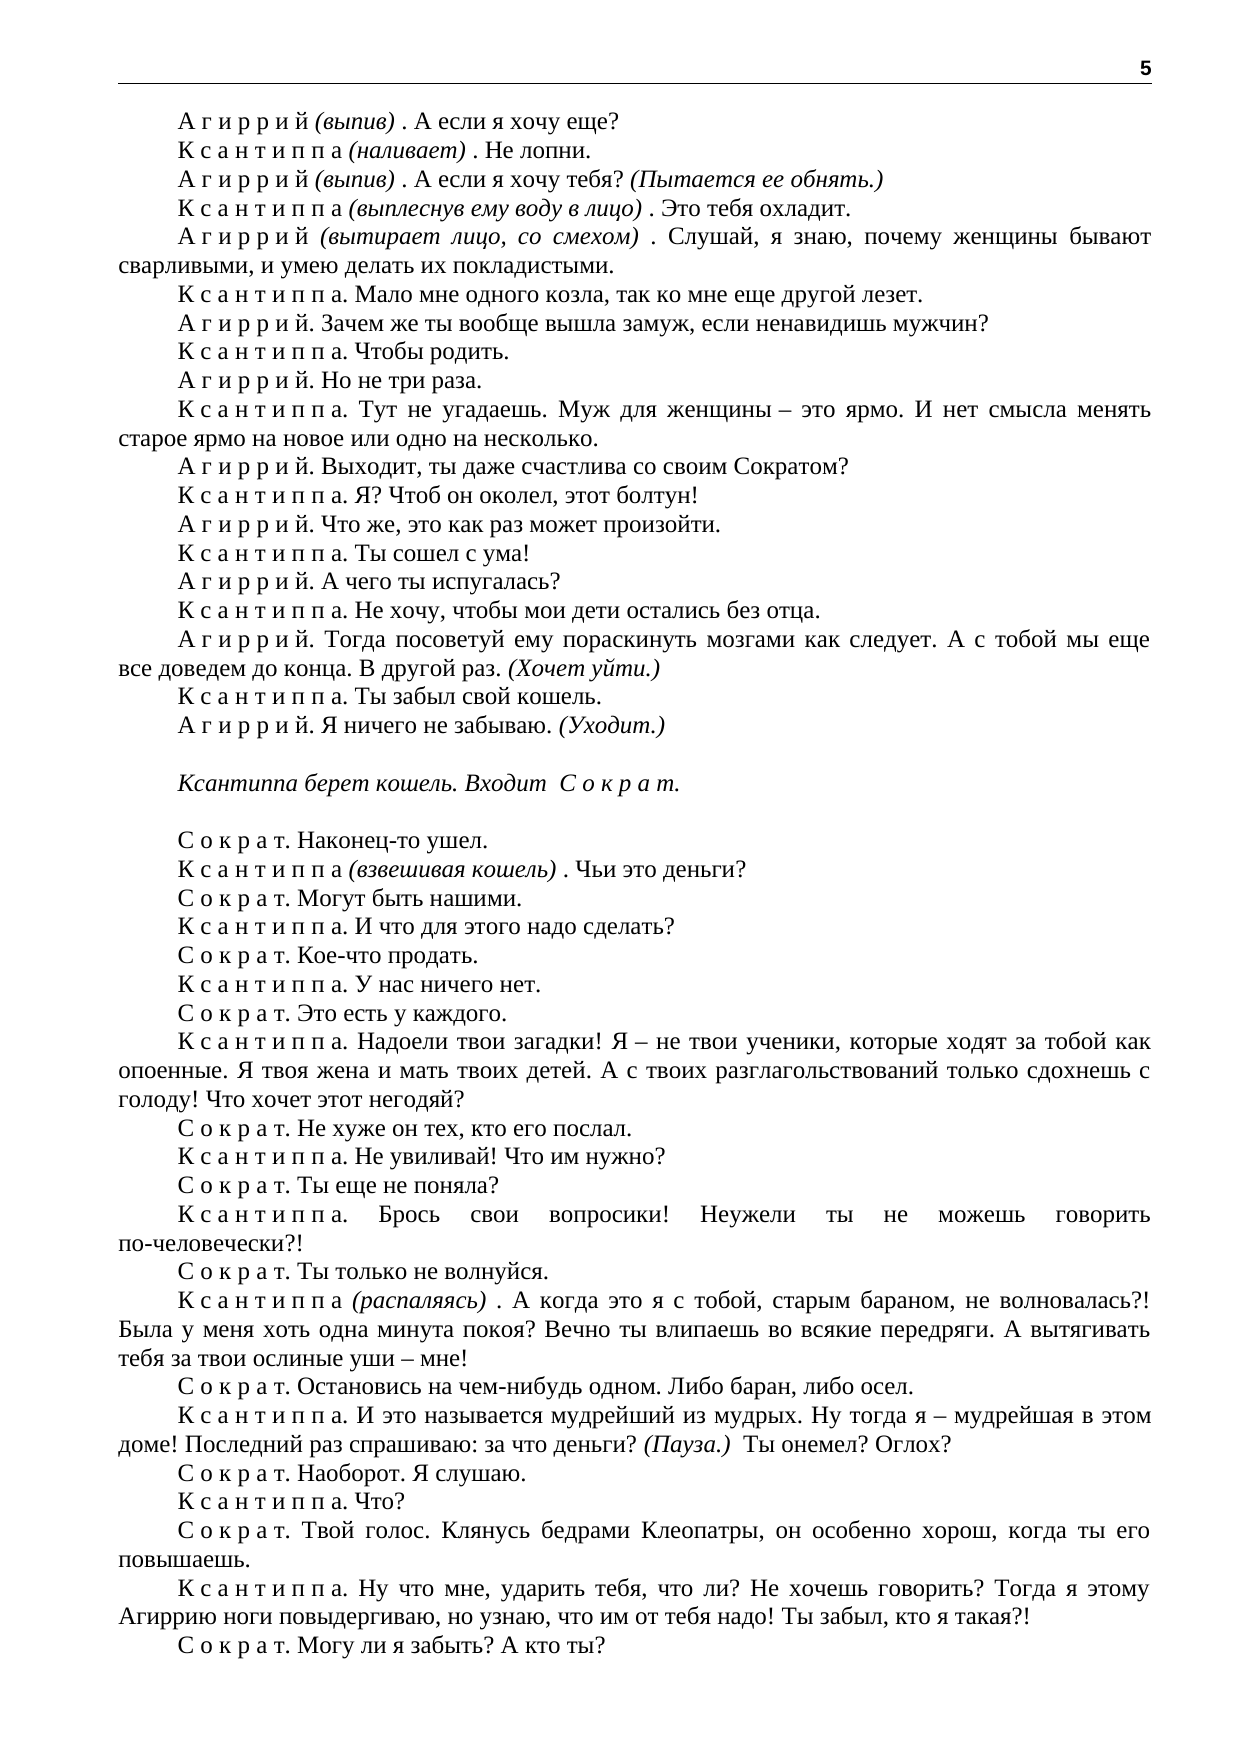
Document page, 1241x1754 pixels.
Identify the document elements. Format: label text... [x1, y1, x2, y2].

text Ксантиппа берет кошель. Входит С о к р а т. [118, 768, 1152, 796]
text С о к р а т. Наоборот. Я слушаю. [118, 1458, 1152, 1486]
text С о к р а т. Могу ли я забыть? А кто ты? [118, 1630, 1152, 1659]
text С о к р а т. Наконец-то ушел. [118, 825, 1152, 854]
text А г и р р и й. Выходит, ты даже счастлива со своим Сократом? [118, 451, 1152, 480]
text К с а н т и п п а (наливает) . Не лопни. [118, 135, 1152, 164]
text К с а н т и п п а. Что? [118, 1486, 1152, 1515]
text К с а н т и п п а. У нас ничего нет. [118, 969, 1152, 998]
text А г и р р и й. Я ничего не забываю. (Уходит.) [118, 710, 1152, 739]
text С о к р а т. Кое-что продать. [118, 940, 1152, 969]
text К с а н т и п п а. Тут не угадаешь. Муж для женщины – это ярмо. И нет смысла менять старое ярмо на новое или одно на несколько. [118, 394, 1152, 451]
text А г и р р и й (вытирает лицо, со смехом) . Слушай, я знаю, почему женщины бывают сварливыми, и умею делать их покладистыми. [118, 221, 1152, 279]
text К с а н т и п п а. Брось свои вопросики! Неужели ты не можешь говорить по-человечески?! [118, 1199, 1152, 1256]
text А г и р р и й (выпив) . А если я хочу тебя? (Пытается ее обнять.) [118, 164, 1152, 193]
text К с а н т и п п а. Не увиливай! Что им нужно? [118, 1141, 1152, 1170]
text А г и р р и й. Но не три раза. [118, 365, 1152, 394]
text К с а н т и п п а. Ну что мне, ударить тебя, что ли? Не хочешь говорить? Тогда я этому Агиррию ноги повыдергиваю, но узнаю, что им от тебя надо! Ты забыл, кто я такая?! [118, 1573, 1152, 1630]
text С о к р а т. Это есть у каждого. [118, 998, 1152, 1026]
text А г и р р и й. Тогда посоветуй ему пораскинуть мозгами как следует. А с тобой мы еще все доведем до конца. В другой раз. (Хочет уйти.) [118, 624, 1152, 681]
text К с а н т и п п а. Не хочу, чтобы мои дети остались без отца. [118, 595, 1152, 624]
text С о к р а т. Могут быть нашими. [118, 883, 1152, 911]
text С о к р а т. Остановись на чем-нибудь одном. Либо баран, либо осел. [118, 1371, 1152, 1400]
text К с а н т и п п а (взвешивая кошель) . Чьи это деньги? [118, 854, 1152, 883]
text А г и р р и й. Зачем же ты вообще вышла замуж, если ненавидишь мужчин? [118, 308, 1152, 336]
text С о к р а т. Твой голос. Клянусь бедрами Клеопатры, он особенно хорош, когда ты его повышаешь. [118, 1515, 1152, 1573]
text С о к р а т. Не хуже он тех, кто его послал. [118, 1113, 1152, 1141]
text А г и р р и й. Что же, это как раз может произойти. [118, 509, 1152, 538]
text А г и р р и й. А чего ты испугалась? [118, 566, 1152, 595]
text К с а н т и п п а. Ты сошел с ума! [118, 538, 1152, 566]
text К с а н т и п п а. Надоели твои загадки! Я – не твои ученики, которые ходят за тобой как опоенные. Я твоя жена и мать твоих детей. А с твоих разглагольствований только сдохнешь с голоду! Что хочет этот негодяй? [118, 1026, 1152, 1113]
text К с а н т и п п а (выплеснув ему воду в лицо) . Это тебя охладит. [118, 193, 1152, 221]
text К с а н т и п п а. И это называется мудрейший из мудрых. Ну тогда я – мудрейшая в этом доме! Последний раз спрашиваю: за что деньги? (Пауза.) Ты онемел? Оглох? [118, 1400, 1152, 1458]
text К с а н т и п п а. Ты забыл свой кошель. [118, 681, 1152, 710]
text С о к р а т. Ты еще не поняла? [118, 1170, 1152, 1199]
text К с а н т и п п а (распаляясь) . А когда это я с тобой, старым бараном, не волновалась?! Была у меня хоть одна минута покоя? Вечно ты влипаешь во всякие передряги. А вытягивать тебя за твои ослиные уши – мне! [118, 1285, 1152, 1371]
text К с а н т и п п а. Чтобы родить. [118, 336, 1152, 365]
text К с а н т и п п а. Мало мне одного козла, так ко мне еще другой лезет. [118, 279, 1152, 308]
text А г и р р и й (выпив) . А если я хочу еще? [118, 106, 1152, 135]
text С о к р а т. Ты только не волнуйся. [118, 1256, 1152, 1285]
text К с а н т и п п а. И что для этого надо сделать? [118, 911, 1152, 940]
text К с а н т и п п а. Я? Чтоб он околел, этот болтун! [118, 480, 1152, 509]
